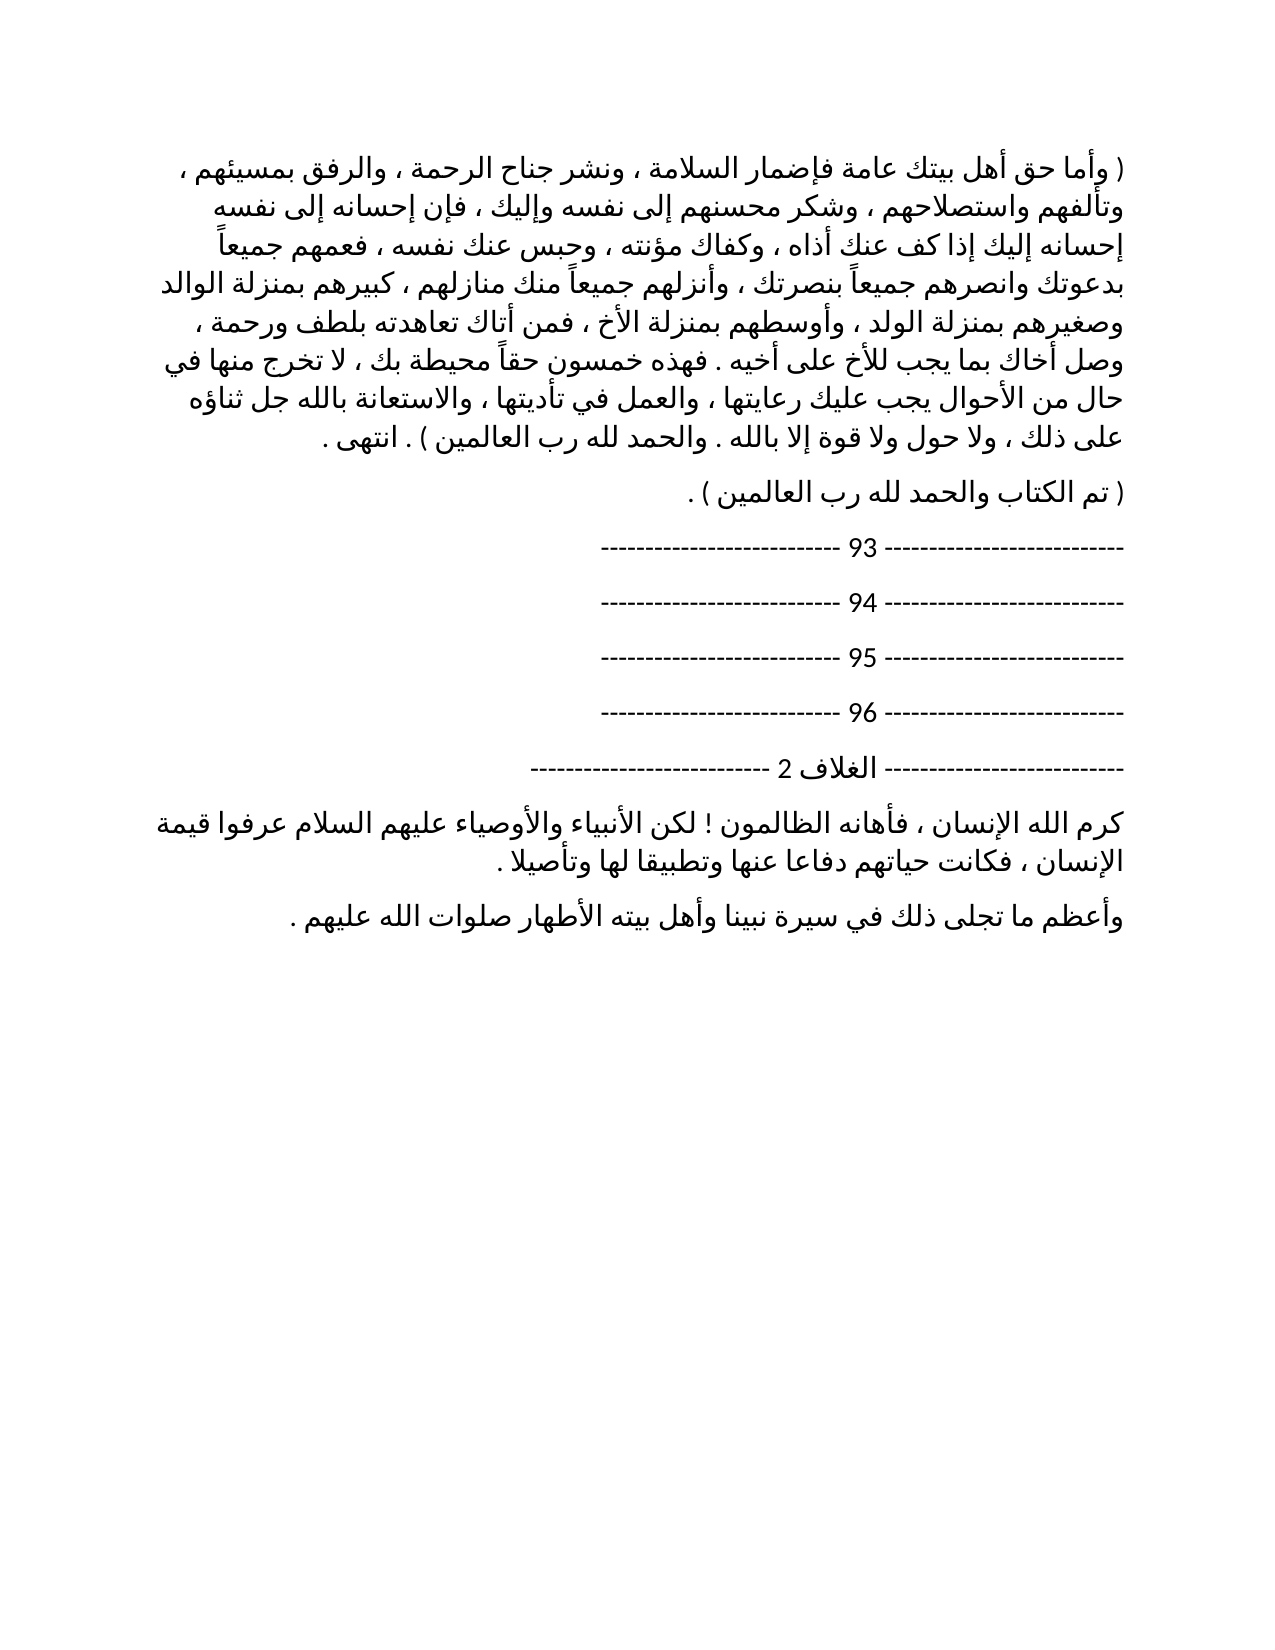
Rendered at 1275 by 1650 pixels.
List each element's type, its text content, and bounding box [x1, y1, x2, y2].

text --------------------------- 93 --------------------------- [150, 529, 1125, 565]
text وأعظم ما تجلى ذلك في سيرة نبينا وأهل بيته الأطهار صلوات الله عليهم . [150, 898, 1125, 934]
text --------------------------- 96 --------------------------- [150, 694, 1125, 730]
text --------------------------- الغلاف 2 --------------------------- [150, 750, 1125, 785]
text كرم الله الإنسان ، فأهانه الظالمون ! لكن الأنبياء والأوصياء عليهم السلام عرفوا قيمة الإنسان ، فكانت حياتهم دفاعا عنها وتطبيقا لها وتأصيلا . [150, 805, 1125, 879]
text ( وأما حق أهل بيتك عامة فإضمار السلامة ، ونشر جناح الرحمة ، والرفق بمسيئهم ، وتألفهم واستصلاحهم ، وشكر محسنهم إلى نفسه وإليك ، فإن إحسانه إلى نفسه إحسانه إليك إذا كف عنك أذاه ، وكفاك مؤنته ، وحبس عنك نفسه ، فعمهم جميعاً بدعوتك وانصرهم جميعاً بنصرتك ، وأنزلهم جميعاً منك منازلهم ، كبيرهم بمنزلة الوالد وصغيرهم بمنزلة الولد ، وأوسطهم بمنزلة الأخ ، فمن أتاك تعاهدته بلطف ورحمة ، وصل أخاك بما يجب للأخ على أخيه . فهذه خمسون حقاً محيطة بك ، لا تخرج منها في حال من الأحوال يجب عليك رعايتها ، والعمل في تأديتها ، والاستعانة بالله جل ثناؤه على ذلك ، ولا حول ولا قوة إلا بالله . والحمد لله رب العالمين ) . انتهى . [150, 150, 1125, 455]
text --------------------------- 95 --------------------------- [150, 639, 1125, 675]
text ( تم الكتاب والحمد لله رب العالمين ) . [150, 474, 1125, 510]
text --------------------------- 94 --------------------------- [150, 584, 1125, 620]
